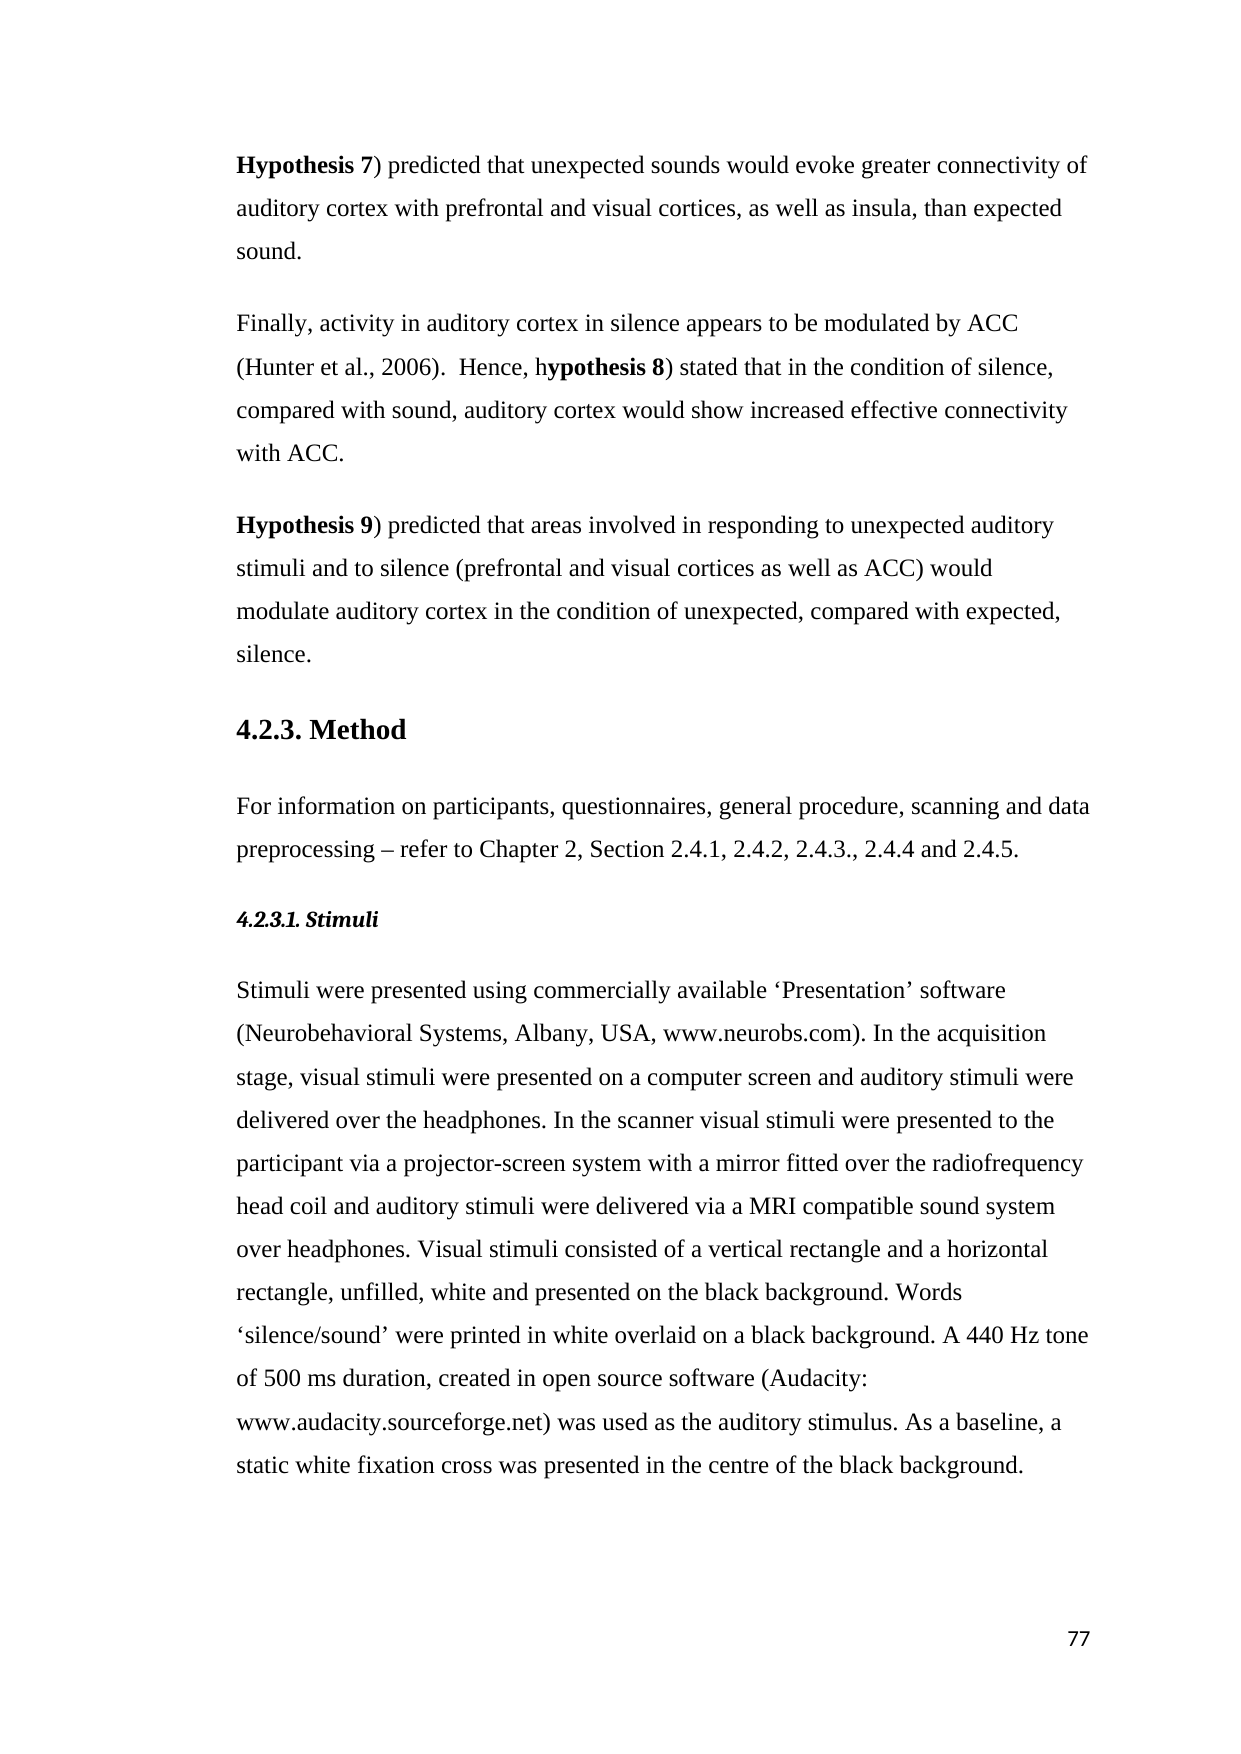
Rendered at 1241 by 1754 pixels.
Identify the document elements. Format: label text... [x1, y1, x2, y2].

subtitle 4.2.3. Method [236, 712, 1090, 745]
text For information on participants, questionnaires, general procedure, scanning and data preprocessing – refer to Chapter 2, Section 2.4.1, 2.4.2, 2.4.3., 2.4.4 and 2.4.5. [236, 791, 1090, 863]
text Hypothesis 9) predicted that areas involved in responding to unexpected auditory stimuli and to silence (prefrontal and visual cortices as well as ACC) would modulate auditory cortex in the condition of unexpected, compared with expected, silence. [236, 510, 1090, 668]
text Hypothesis 7) predicted that unexpected sounds would evoke greater connectivity of auditory cortex with prefrontal and visual cortices, as well as insula, than expected sound. [236, 150, 1090, 265]
text Finally, activity in auditory cortex in silence appears to be modulated by ACC (Hunter et al., 2006). Hence, hypothesis 8) stated that in the condition of silence, compared with sound, auditory cortex would show increased effective connectivity with ACC. [236, 308, 1090, 467]
subtitle 4.2.3.1. Stimuli [236, 907, 1090, 933]
text Stimuli were presented using commercially available ‘Presentation’ software (Neurobehavioral Systems, Albany, USA, www.neurobs.com). In the acquisition stage, visual stimuli were presented on a computer screen and auditory stimuli were delivered over the headphones. In the scanner visual stimuli were presented to the participant via a projector-screen system with a mirror fitted over the radiofrequency head coil and auditory stimuli were delivered via a MRI compatible sound system over headphones. Visual stimuli consisted of a vertical rectangle and a horizontal rectangle, unfilled, white and presented on the black background. Words ‘silence/sound’ were printed in white overlaid on a black background. A 440 Hz tone of 500 ms duration, created in open source software (Audacity: www.audacity.sourceforge.net) was used as the auditory stimulus. As a baseline, a static white fixation cross was presented in the centre of the black background. [236, 975, 1090, 1478]
